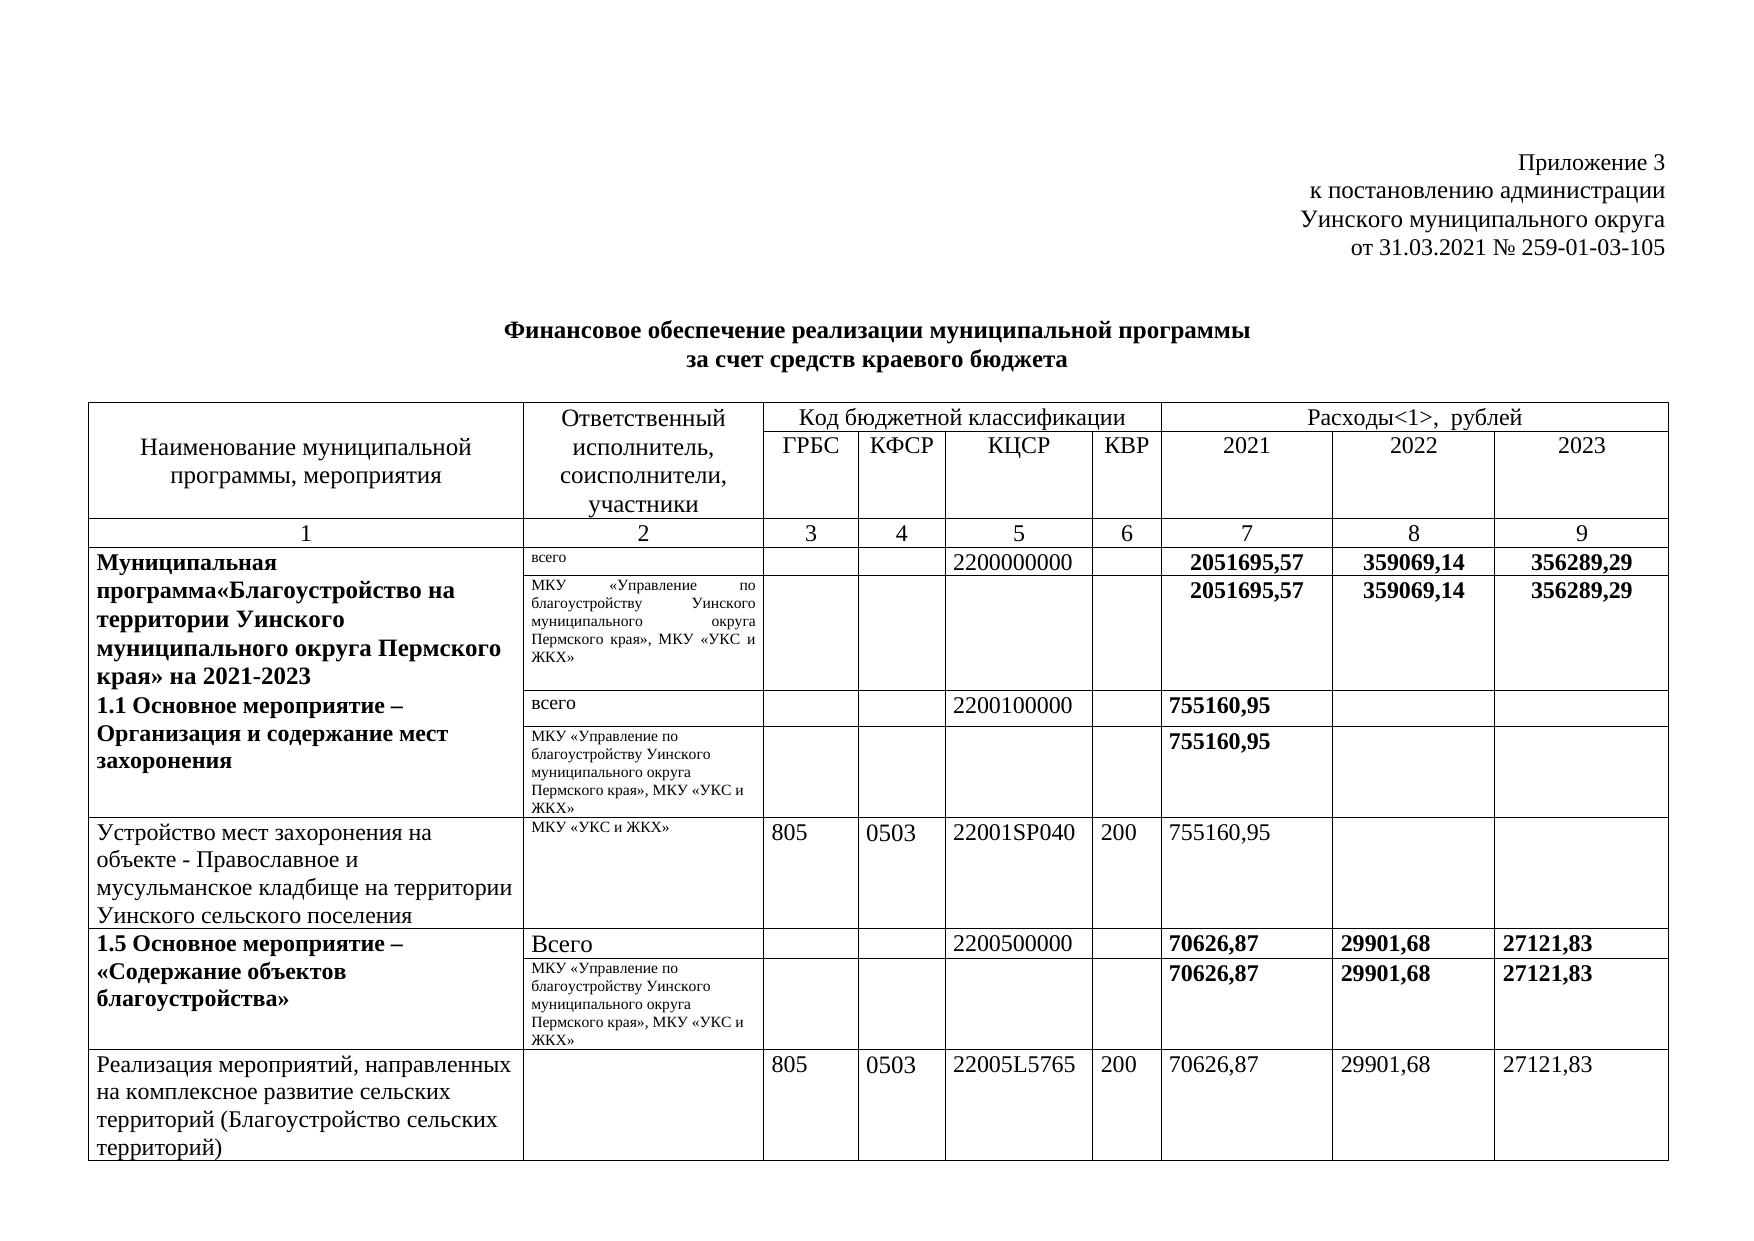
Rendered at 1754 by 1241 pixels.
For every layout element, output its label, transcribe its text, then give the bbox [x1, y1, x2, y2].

table_cell МКУ «УКС и ЖКХ» [524, 818, 763, 928]
table_header Наименование муниципальной программы, мероприятия [89, 403, 523, 518]
table_cell КВР [1093, 432, 1161, 518]
table_cell [1495, 727, 1668, 817]
table_cell [1093, 576, 1161, 690]
table_cell 27121,83 [1495, 959, 1668, 1049]
table_cell [859, 959, 945, 1049]
table_cell [859, 929, 945, 958]
table_cell Устройство мест захоронения на объекте - Православное и мусульманское кладбище на территории Уинского сельского поселения [89, 818, 523, 928]
table_cell 200 [1093, 1050, 1161, 1160]
text Приложение 3 [89, 148, 1665, 175]
table_cell 805 [764, 818, 858, 928]
table_cell 29901,68 [1333, 959, 1494, 1049]
table_cell 7 [1162, 519, 1332, 547]
table_cell 4 [859, 519, 945, 547]
table_cell 0503 [859, 818, 945, 928]
table_cell [1333, 691, 1494, 726]
table_header Ответственный исполнитель, соисполнители, участники [524, 403, 763, 518]
table_cell [764, 727, 858, 817]
table_cell 2021 [1162, 432, 1332, 518]
table_cell [764, 929, 858, 958]
table_cell [764, 576, 858, 690]
table_cell 755160,95 [1162, 818, 1332, 928]
table_cell [764, 959, 858, 1049]
table_cell [946, 576, 1092, 690]
table_cell Реализация мероприятий, направленных на комплексное развитие сельских территорий (Благоустройство сельских территорий) [89, 1050, 523, 1160]
table_cell 2051695,57 [1162, 576, 1332, 690]
table_cell 2 [524, 519, 763, 547]
text Уинского муниципального округа [89, 204, 1665, 233]
table_cell [1333, 727, 1494, 817]
table_cell МКУ «Управление по благоустройству Уинского муниципального округа Пермского края», МКУ «УКС и ЖКХ» [524, 959, 763, 1049]
table_cell [764, 691, 858, 726]
table_cell 9 [1495, 519, 1668, 547]
table_cell 1.1 Основное мероприятие – Организация и содержание мест захоронения [89, 690, 523, 817]
table_cell 1.5 Основное мероприятие – «Содержание объектов благоустройства» [89, 929, 523, 1049]
table_cell 359069,14 [1333, 576, 1494, 690]
table_cell [946, 959, 1092, 1049]
table_cell [859, 727, 945, 817]
table_cell 27121,83 [1495, 929, 1668, 958]
table_cell Всего [524, 929, 763, 958]
text Финансовое обеспечение реализации муниципальной программы [89, 316, 1665, 344]
table_cell [946, 727, 1092, 817]
table_cell [524, 1050, 763, 1160]
table_cell 2022 [1333, 432, 1494, 518]
table_cell [1093, 929, 1161, 958]
table_cell [859, 576, 945, 690]
table_cell 359069,14 [1333, 548, 1494, 575]
table_cell 8 [1333, 519, 1494, 547]
table_cell [859, 691, 945, 726]
table_cell 70626,87 [1162, 1050, 1332, 1160]
table_cell 1 [89, 519, 523, 547]
table_cell 356289,29 [1495, 576, 1668, 690]
text за счет средств краевого бюджета [89, 344, 1665, 373]
text к постановлению администрации [89, 175, 1665, 204]
table_cell 356289,29 [1495, 548, 1668, 575]
table_cell [1495, 818, 1668, 928]
table_cell [764, 548, 858, 575]
table_cell КФСР [859, 432, 945, 518]
table_cell 2200100000 [946, 691, 1092, 726]
table_cell 70626,87 [1162, 929, 1332, 958]
table_cell [859, 548, 945, 575]
table_cell 5 [946, 519, 1092, 547]
table_cell 0503 [859, 1050, 945, 1160]
table_cell МКУ «Управление по благоустройству Уинского муниципального округа Пермского края», МКУ «УКС и ЖКХ» [524, 576, 763, 690]
table_cell 27121,83 [1495, 1050, 1668, 1160]
text от 31.03.2021 № 259-01-03-105 [89, 233, 1665, 260]
table_cell 2200000000 [946, 548, 1092, 575]
table_cell МКУ «Управление по благоустройству Уинского муниципального округа Пермского края», МКУ «УКС и ЖКХ» [524, 727, 763, 817]
table_cell 755160,95 [1162, 691, 1332, 726]
table_cell [1333, 818, 1494, 928]
table_cell [1495, 691, 1668, 726]
table_cell 3 [764, 519, 858, 547]
table_cell 6 [1093, 519, 1161, 547]
table_cell 2200500000 [946, 929, 1092, 958]
table_cell 2023 [1495, 432, 1668, 518]
table_cell Муниципальная программа«Благоустройство на территории Уинского муниципального округа Пермского края» на 2021-2023 [89, 548, 523, 690]
table_cell 200 [1093, 818, 1161, 928]
table_cell [1093, 959, 1161, 1049]
table_cell 755160,95 [1162, 727, 1332, 817]
table_cell 70626,87 [1162, 959, 1332, 1049]
table_cell 22001SP040 [946, 818, 1092, 928]
table_cell [1093, 691, 1161, 726]
table_header Код бюджетной классификации [764, 403, 1161, 431]
table_cell ГРБС [764, 432, 858, 518]
table_cell 2051695,57 [1162, 548, 1332, 575]
table_cell [1093, 727, 1161, 817]
table_cell 29901,68 [1333, 1050, 1494, 1160]
table_cell всего [524, 548, 763, 575]
table_cell 22005L5765 [946, 1050, 1092, 1160]
table_cell 805 [764, 1050, 858, 1160]
table_cell КЦСР [946, 432, 1092, 518]
table_cell [1093, 548, 1161, 575]
table_header Расходы<1>, рублей [1162, 403, 1668, 431]
table_cell 29901,68 [1333, 929, 1494, 958]
table_cell всего [524, 691, 763, 726]
